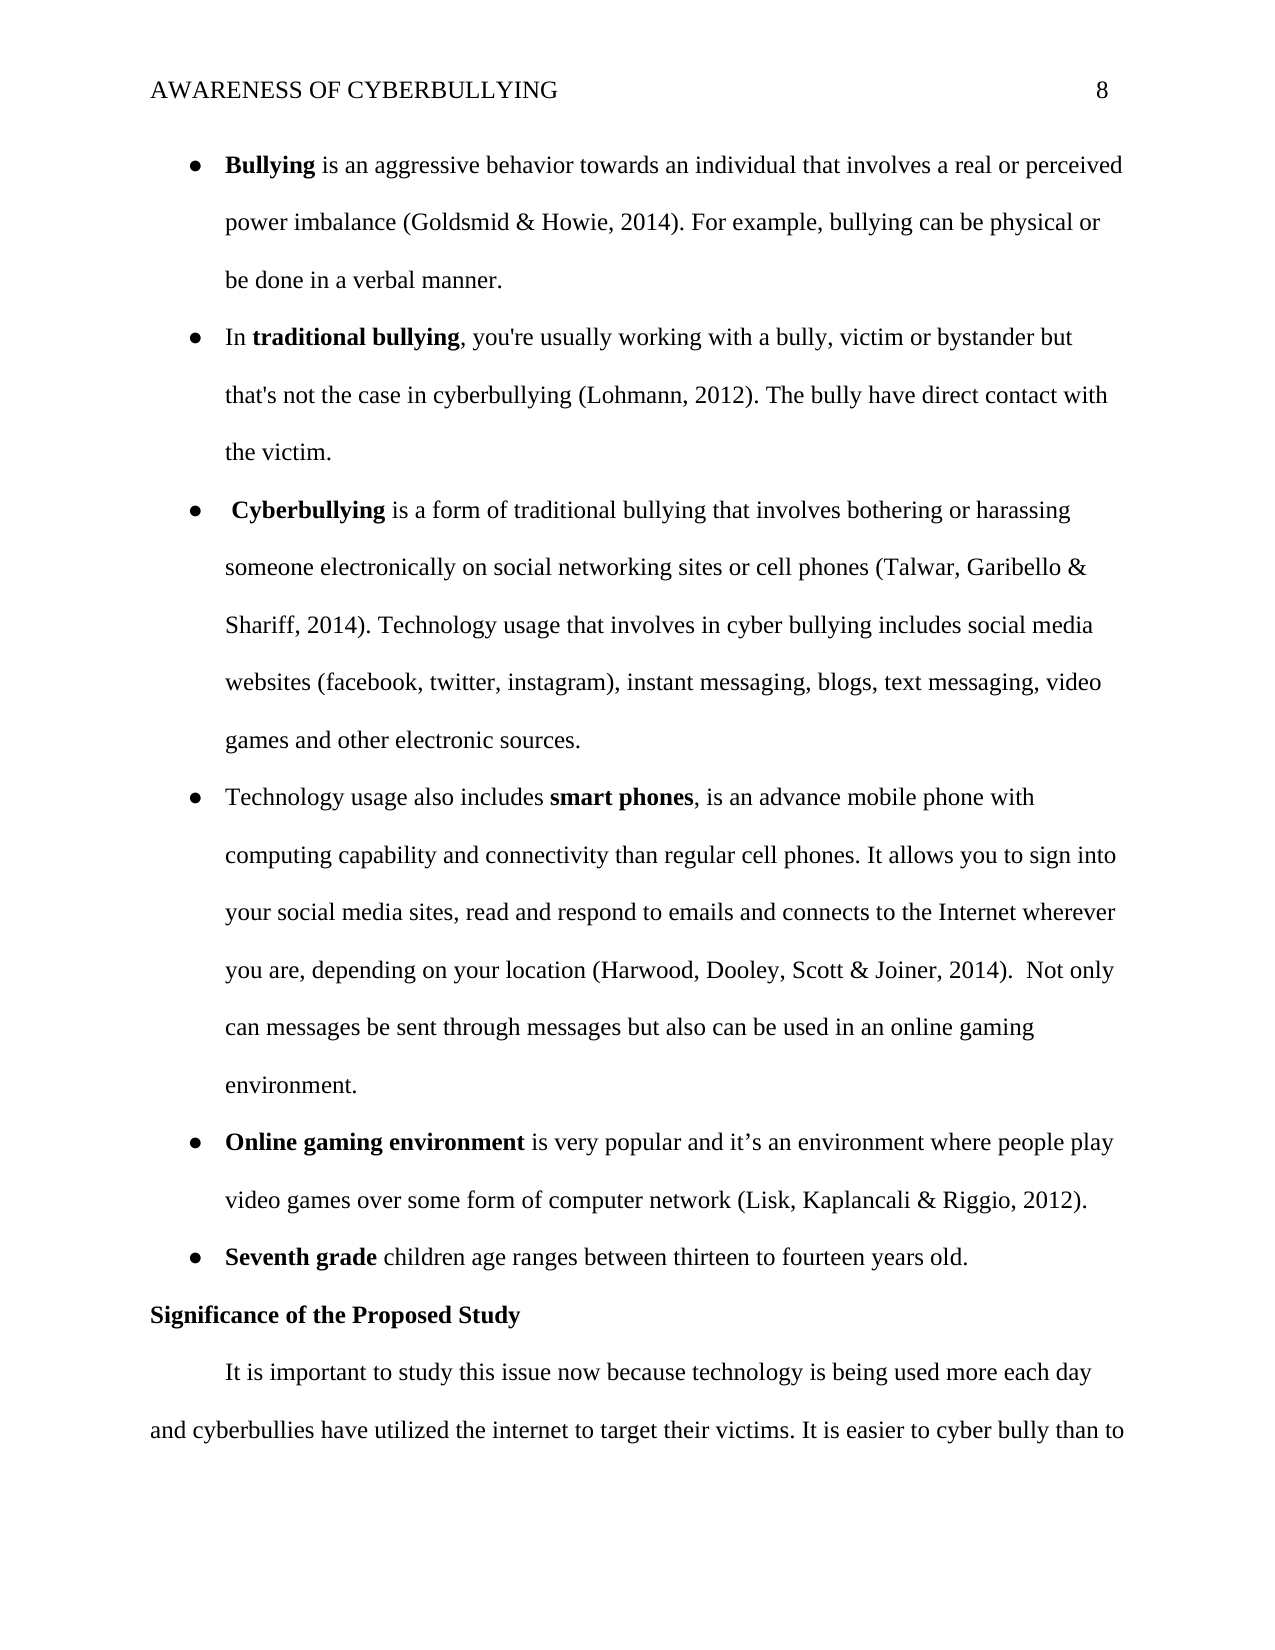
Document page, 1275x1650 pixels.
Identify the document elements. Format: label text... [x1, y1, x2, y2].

list Technology usage also includes smart phones, is an advance mobile phone with computing capability and connectivity than regular cell phones. It allows you to sign into your social media sites, read and respond to emails and connects to the Internet wherever you are, depending on your location (Harwood, Dooley, Scott & Joiner, 2014). Not only can messages be sent through messages but also can be used in an online gaming environment. [188, 782, 1125, 1099]
list Seventh grade children age ranges between thirteen to fourteen years old. [188, 1242, 1125, 1271]
list In traditional bullying, you're usually working with a bully, victim or bystander but that's not the case in cyberbullying (Lohmann, 2012). The bully have direct contact with the victim. [188, 322, 1125, 466]
list Online gaming environment is very popular and it’s an environment where people play video games over some form of computer network (Lisk, Kaplancali & Riggio, 2012). [188, 1127, 1125, 1214]
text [150, 1357, 1125, 1444]
list Bullying is an aggressive behavior towards an individual that involves a real or perceived power imbalance (Goldsmid & Howie, 2014). For example, bullying can be physical or be done in a verbal manner. [188, 150, 1125, 294]
text Significance of the Proposed Study [150, 1300, 1125, 1329]
list Cyberbullying is a form of traditional bullying that involves bothering or harassing someone electronically on social networking sites or cell phones (Talwar, Garibello & Shariff, 2014). Technology usage that involves in cyber bullying includes social media websites (facebook, twitter, instagram), instant messaging, blogs, text messaging, video games and other electronic sources. [188, 495, 1125, 754]
